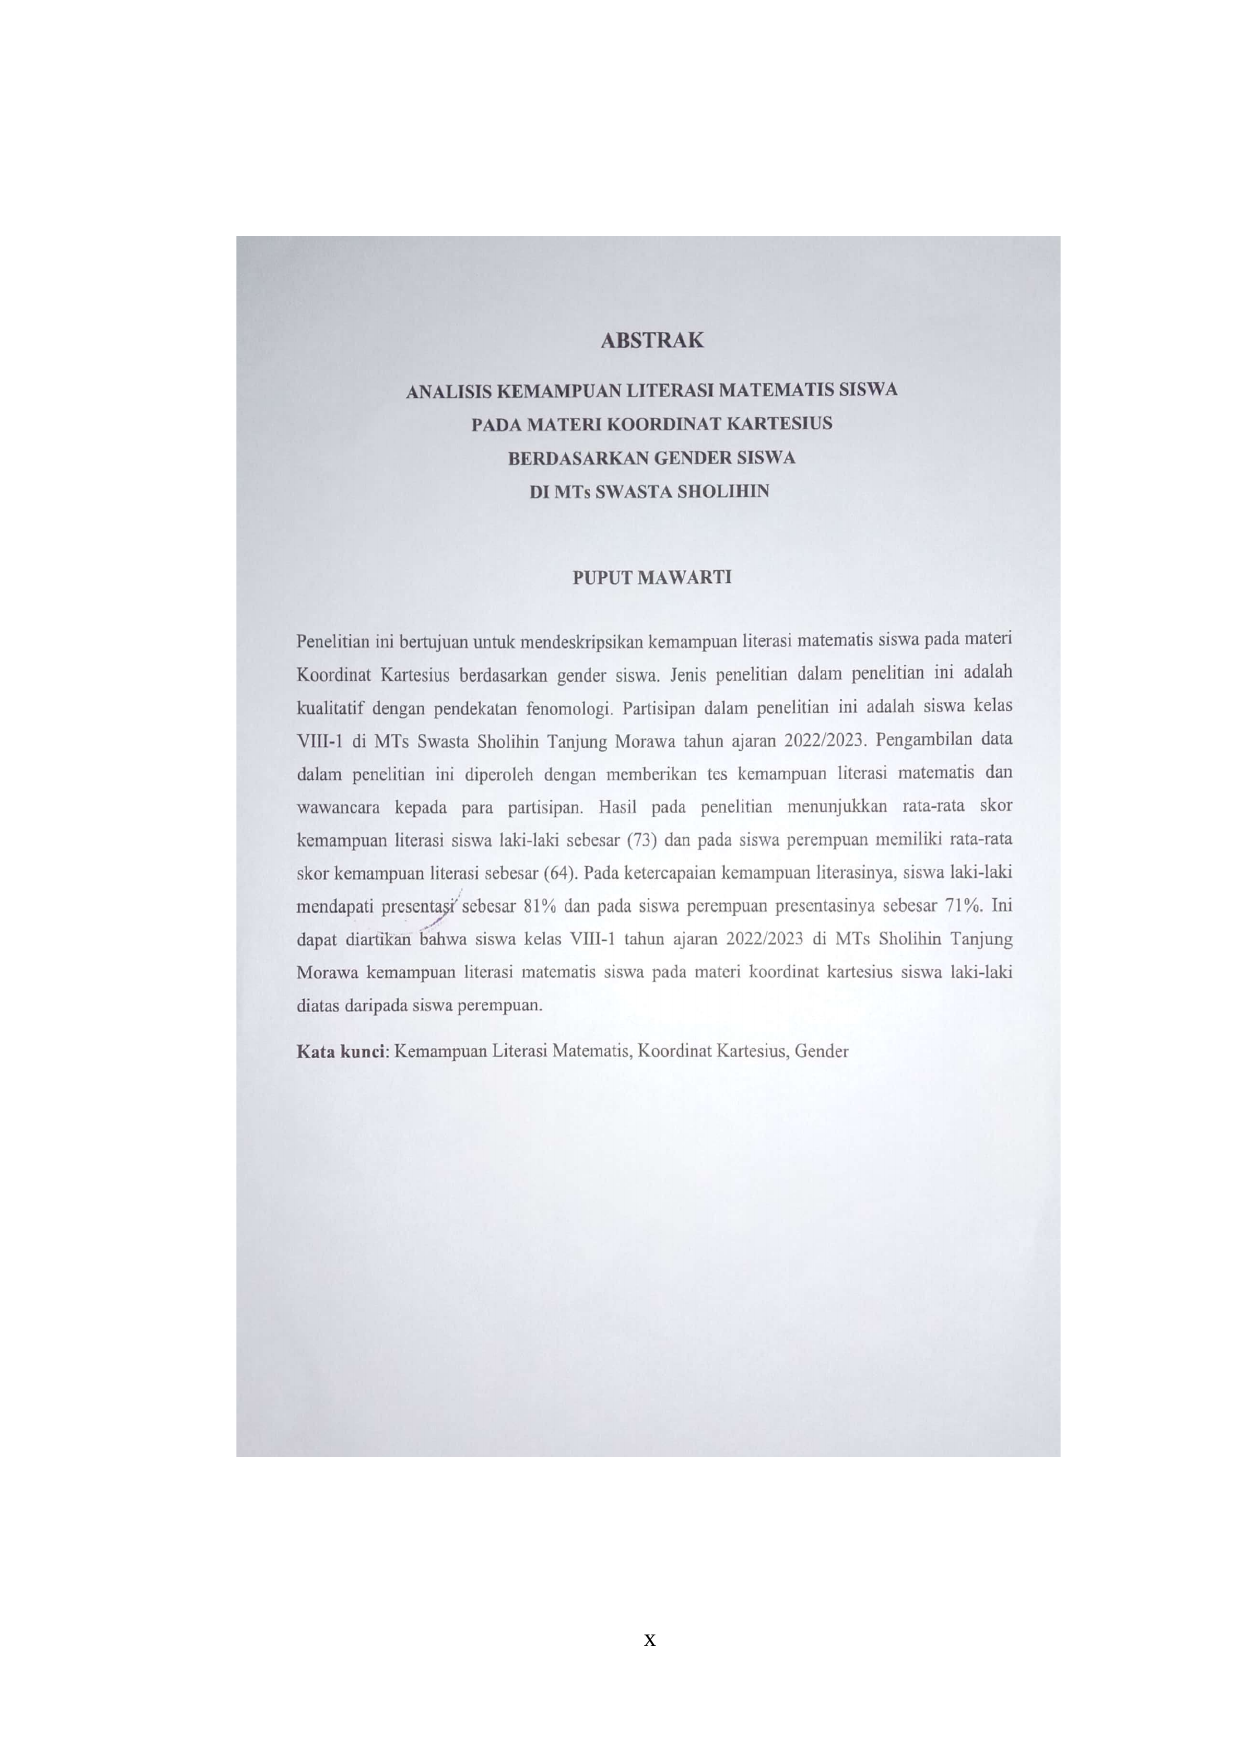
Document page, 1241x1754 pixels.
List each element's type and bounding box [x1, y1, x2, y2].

picture [236, 236, 1061, 1457]
